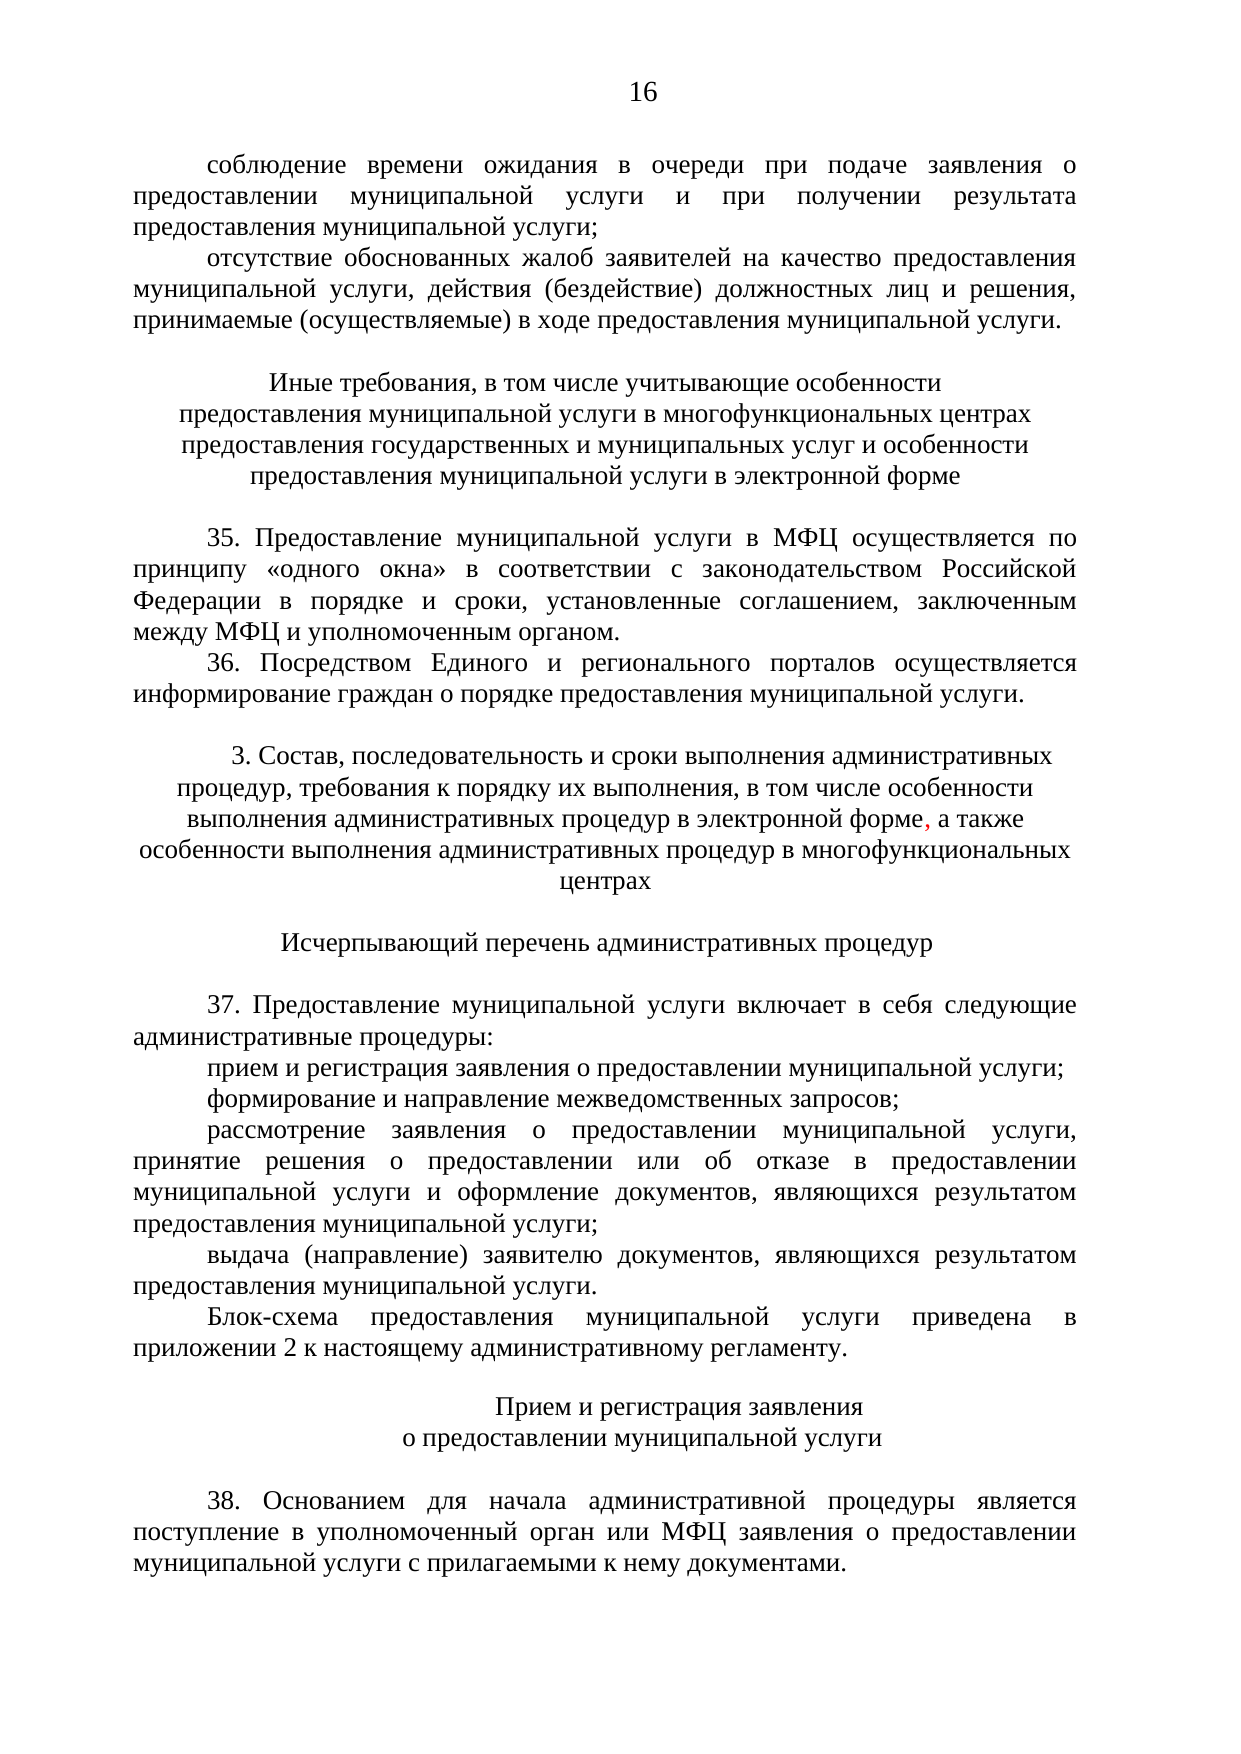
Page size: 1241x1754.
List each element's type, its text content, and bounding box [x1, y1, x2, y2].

text выдача (направление) заявителю документов, являющихся результатом предоставления муниципальной услуги. [133, 1238, 1078, 1300]
text 37. Предоставление муниципальной услуги включает в себя следующие административные процедуры: [133, 989, 1078, 1051]
text 38. Основанием для начала административной процедуры является поступление в уполномоченный орган или МФЦ заявления о предоставлении муниципальной услуги с прилагаемыми к нему документами. [133, 1484, 1078, 1577]
text Иные требования, в том числе учитывающие особенности [133, 366, 1078, 397]
text соблюдение времени ожидания в очереди при подаче заявления о предоставлении муниципальной услуги и при получении результата предоставления муниципальной услуги; [133, 148, 1078, 241]
text 36. Посредством Единого и регионального порталов осуществляется информирование граждан о порядке предоставления муниципальной услуги. [133, 646, 1078, 708]
text о предоставлении муниципальной услуги [133, 1422, 1078, 1453]
text отсутствие обоснованных жалоб заявителей на качество предоставления муниципальной услуги, действия (бездействие) должностных лиц и решения, принимаемые (осуществляемые) в ходе предоставления муниципальной услуги. [133, 241, 1078, 334]
text Блок-схема предоставления муниципальной услуги приведена в приложении 2 к настоящему административному регламенту. [133, 1300, 1078, 1362]
text 3. Состав, последовательность и сроки выполнения административных процедур, требования к порядку их выполнения, в том числе особенности выполнения административных процедур в электронной форме, а также особенности выполнения административных процедур в многофункциональных центрах [133, 739, 1078, 895]
text Исчерпывающий перечень административных процедур [207, 926, 1078, 957]
text рассмотрение заявления о предоставлении муниципальной услуги, принятие решения о предоставлении или об отказе в предоставлении муниципальной услуги и оформление документов, являющихся результатом предоставления муниципальной услуги; [133, 1113, 1078, 1238]
text 35. Предоставление муниципальной услуги в МФЦ осуществляется по принципу «одного окна» в соответствии с законодательством Российской Федерации в порядке и сроки, установленные соглашением, заключенным между МФЦ и уполномоченным органом. [133, 521, 1078, 646]
text предоставления муниципальной услуги в многофункциональных центрах предоставления государственных и муниципальных услуг и особенности предоставления муниципальной услуги в электронной форме [133, 397, 1078, 490]
text Прием и регистрация заявления [207, 1390, 1078, 1422]
text прием и регистрация заявления о предоставлении муниципальной услуги; [133, 1051, 1078, 1082]
text формирование и направление межведомственных запросов; [133, 1082, 1078, 1113]
